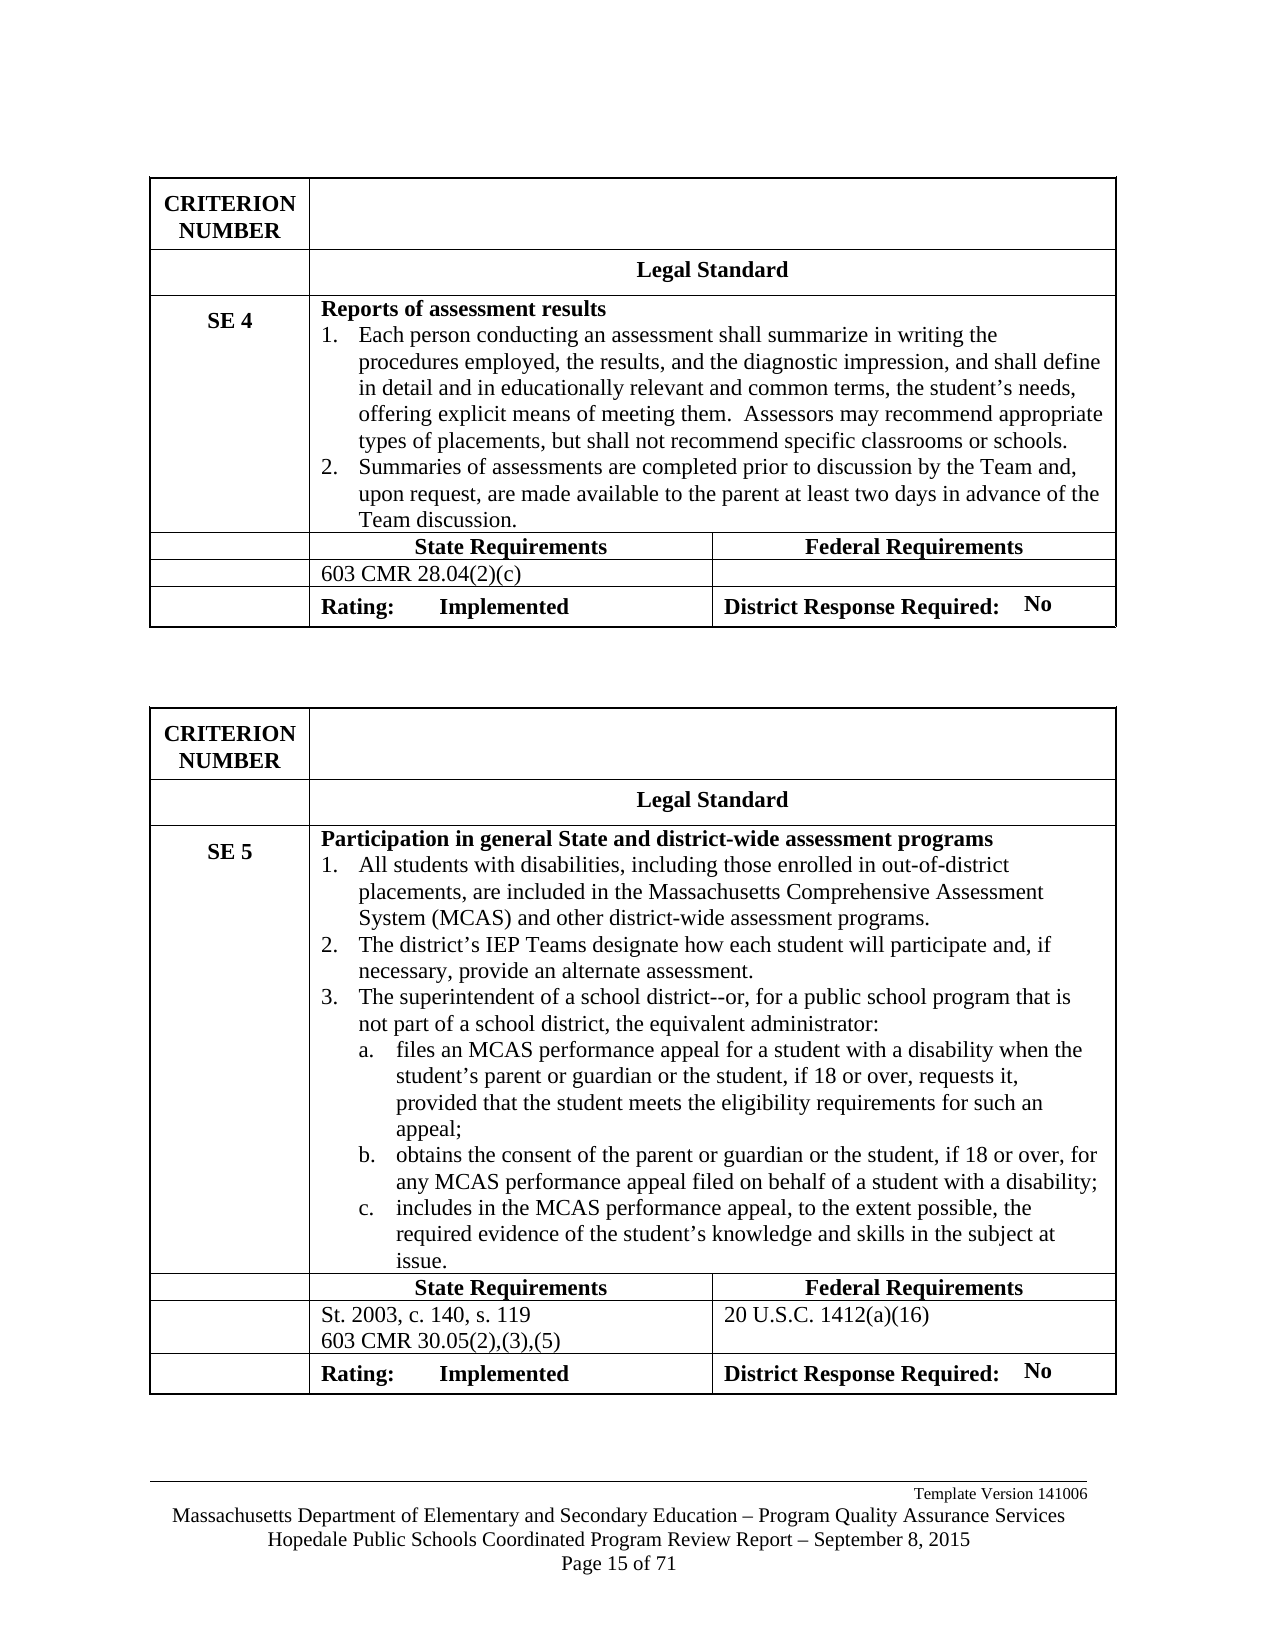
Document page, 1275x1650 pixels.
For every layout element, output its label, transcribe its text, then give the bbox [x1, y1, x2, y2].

table_cell [151, 533, 309, 559]
table_cell [151, 587, 309, 626]
table_cell [151, 1274, 309, 1300]
table_header [310, 709, 1115, 779]
table_cell SE 4 [151, 296, 309, 532]
table_cell State Requirements [310, 1274, 712, 1300]
table_cell Legal Standard [310, 250, 1115, 294]
table_cell Federal Requirements [713, 533, 1115, 559]
table_cell No [1013, 587, 1115, 626]
table_cell 603 CMR 28.04(2)(c) [310, 560, 712, 586]
table_cell Rating: [310, 587, 422, 626]
table_header CRITERION NUMBER [151, 179, 309, 249]
table_cell Implemented [422, 1354, 712, 1393]
table_cell Implemented [422, 587, 712, 626]
table_cell State Requirements [310, 533, 712, 559]
table_cell [151, 560, 309, 586]
table_cell 20 U.S.C. 1412(a)(16) [713, 1301, 1115, 1353]
table_cell Federal Requirements [713, 1274, 1115, 1300]
table_cell [713, 560, 1115, 586]
table_cell [151, 780, 309, 825]
table_cell Legal Standard [310, 780, 1115, 825]
table_cell SE 5 [151, 826, 309, 1273]
table_cell [151, 1354, 309, 1393]
table_header CRITERION NUMBER [151, 709, 309, 779]
table_cell District Response Required: [713, 1354, 1012, 1393]
table_cell Rating: [310, 1354, 422, 1393]
table_cell District Response Required: [713, 587, 1012, 626]
table_cell [151, 250, 309, 294]
table_cell [151, 1301, 309, 1353]
table_cell Participation in general State and district-wide assessment programs All students with disabilities, including those enrolled in out-of-district placements, are included in the Massachusetts Comprehensive Assessment System (MCAS) and other district-wide assessment programs. The district’s IEP Teams designate how each student will participate and, if necessary, provide an alternate assessment. The superintendent of a school district--or, for a public school program that is not part of a school district, the equivalent administrator: files an MCAS performance appeal for a student with a disability when the student’s parent or guardian or the student, if 18 or over, requests it, provided that the student meets the eligibility requirements for such an appeal; obtains the consent of the parent or guardian or the student, if 18 or over, for any MCAS performance appeal filed on behalf of a student with a disability; includes in the MCAS performance appeal, to the extent possible, the required evidence of the student’s knowledge and skills in the subject at issue. [310, 826, 1115, 1273]
table_cell St. 2003, c. 140, s. 119 603 CMR 30.05(2),(3),(5) [310, 1301, 712, 1353]
table_cell No [1013, 1354, 1115, 1393]
table_header [310, 179, 1115, 249]
table_cell Reports of assessment results Each person conducting an assessment shall summarize in writing the procedures employed, the results, and the diagnostic impression, and shall define in detail and in educationally relevant and common terms, the student’s needs, offering explicit means of meeting them. Assessors may recommend appropriate types of placements, but shall not recommend specific classrooms or schools. Summaries of assessments are completed prior to discussion by the Team and, upon request, are made available to the parent at least two days in advance of the Team discussion. [310, 296, 1115, 532]
